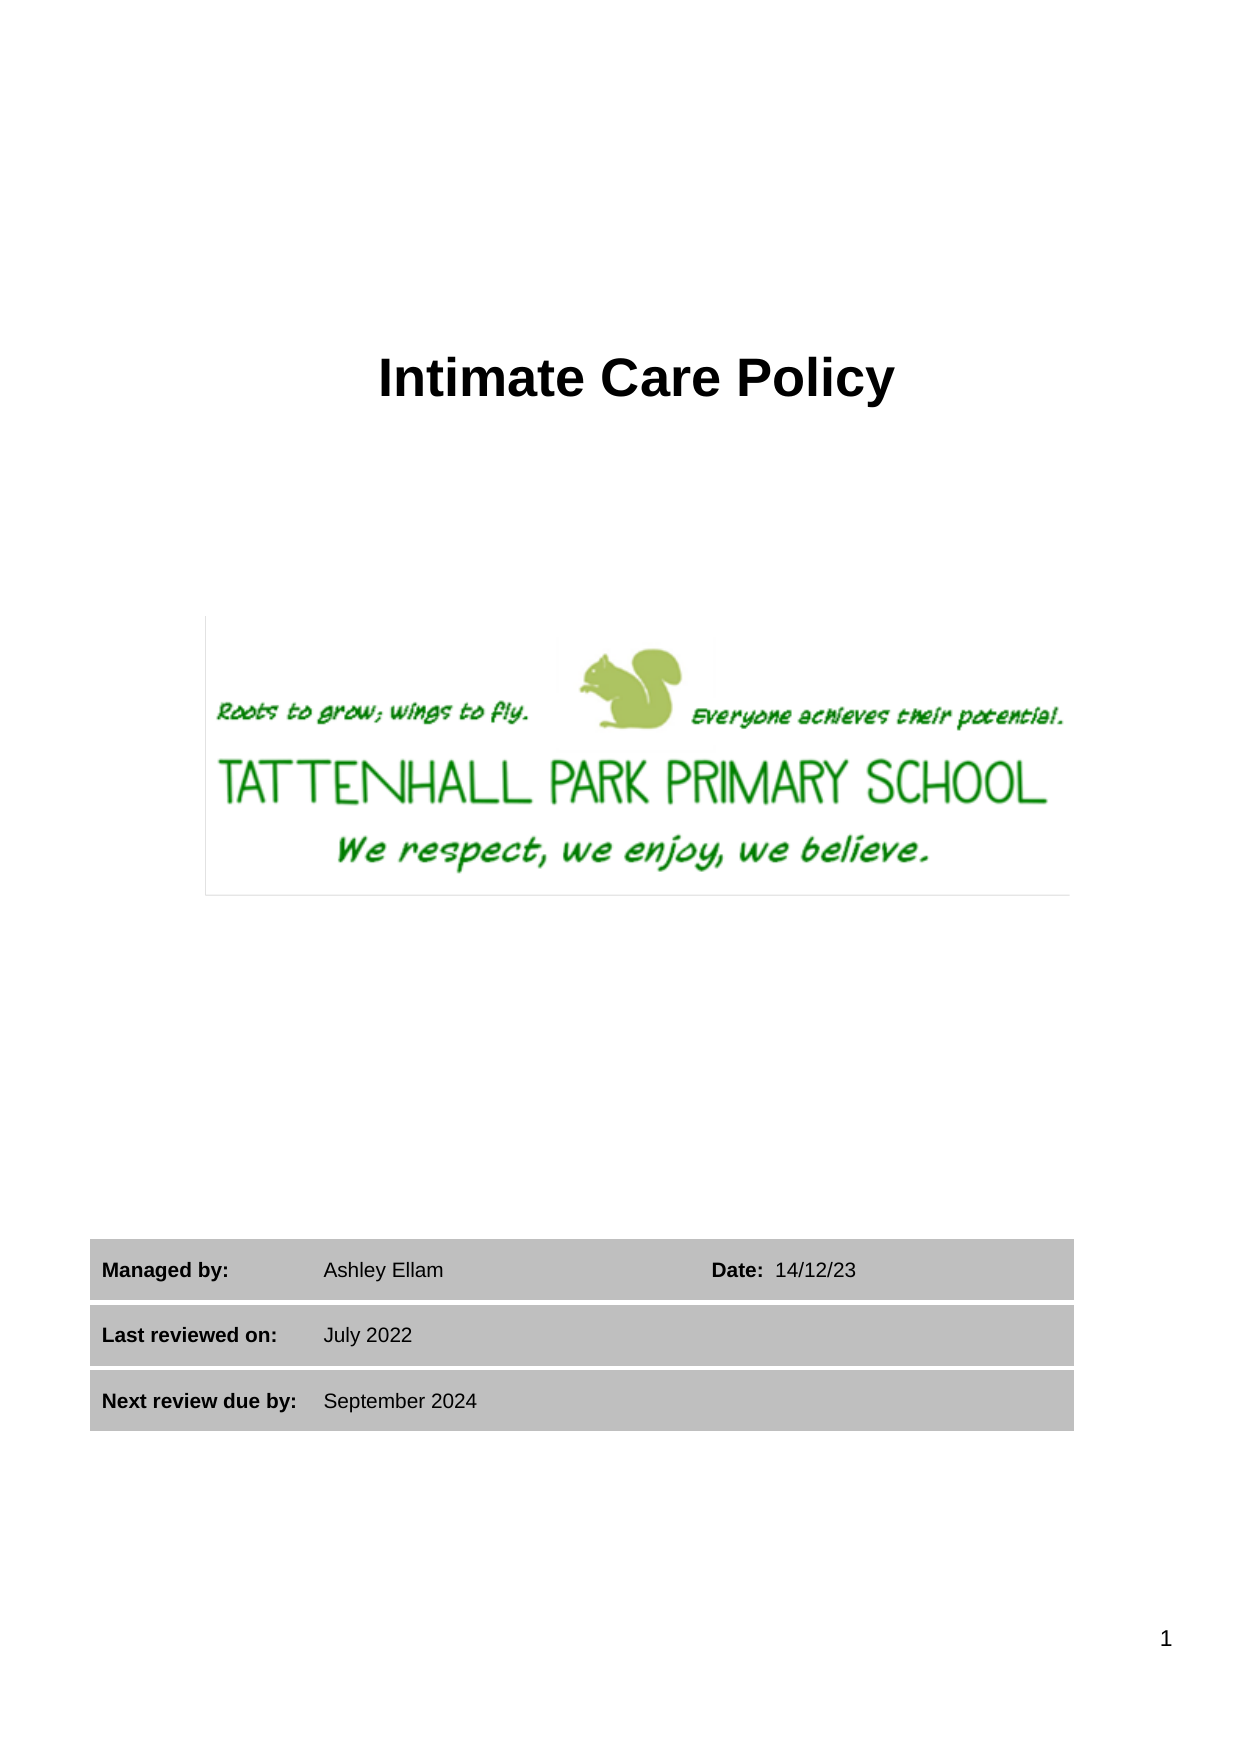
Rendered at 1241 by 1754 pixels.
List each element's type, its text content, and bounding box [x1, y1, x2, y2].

table_cell Next review due by: [90, 1370, 312, 1431]
table_header Date: 14/12/23 [700, 1239, 1074, 1300]
picture [204, 616, 1070, 897]
table_cell September 2024 [312, 1370, 1074, 1431]
table_header Ashley Ellam [312, 1239, 700, 1300]
text Intimate Care Policy [378, 346, 1194, 408]
table_cell July 2022 [312, 1305, 1074, 1366]
table_cell Last reviewed on: [90, 1305, 312, 1366]
table_header Managed by: [90, 1239, 312, 1300]
